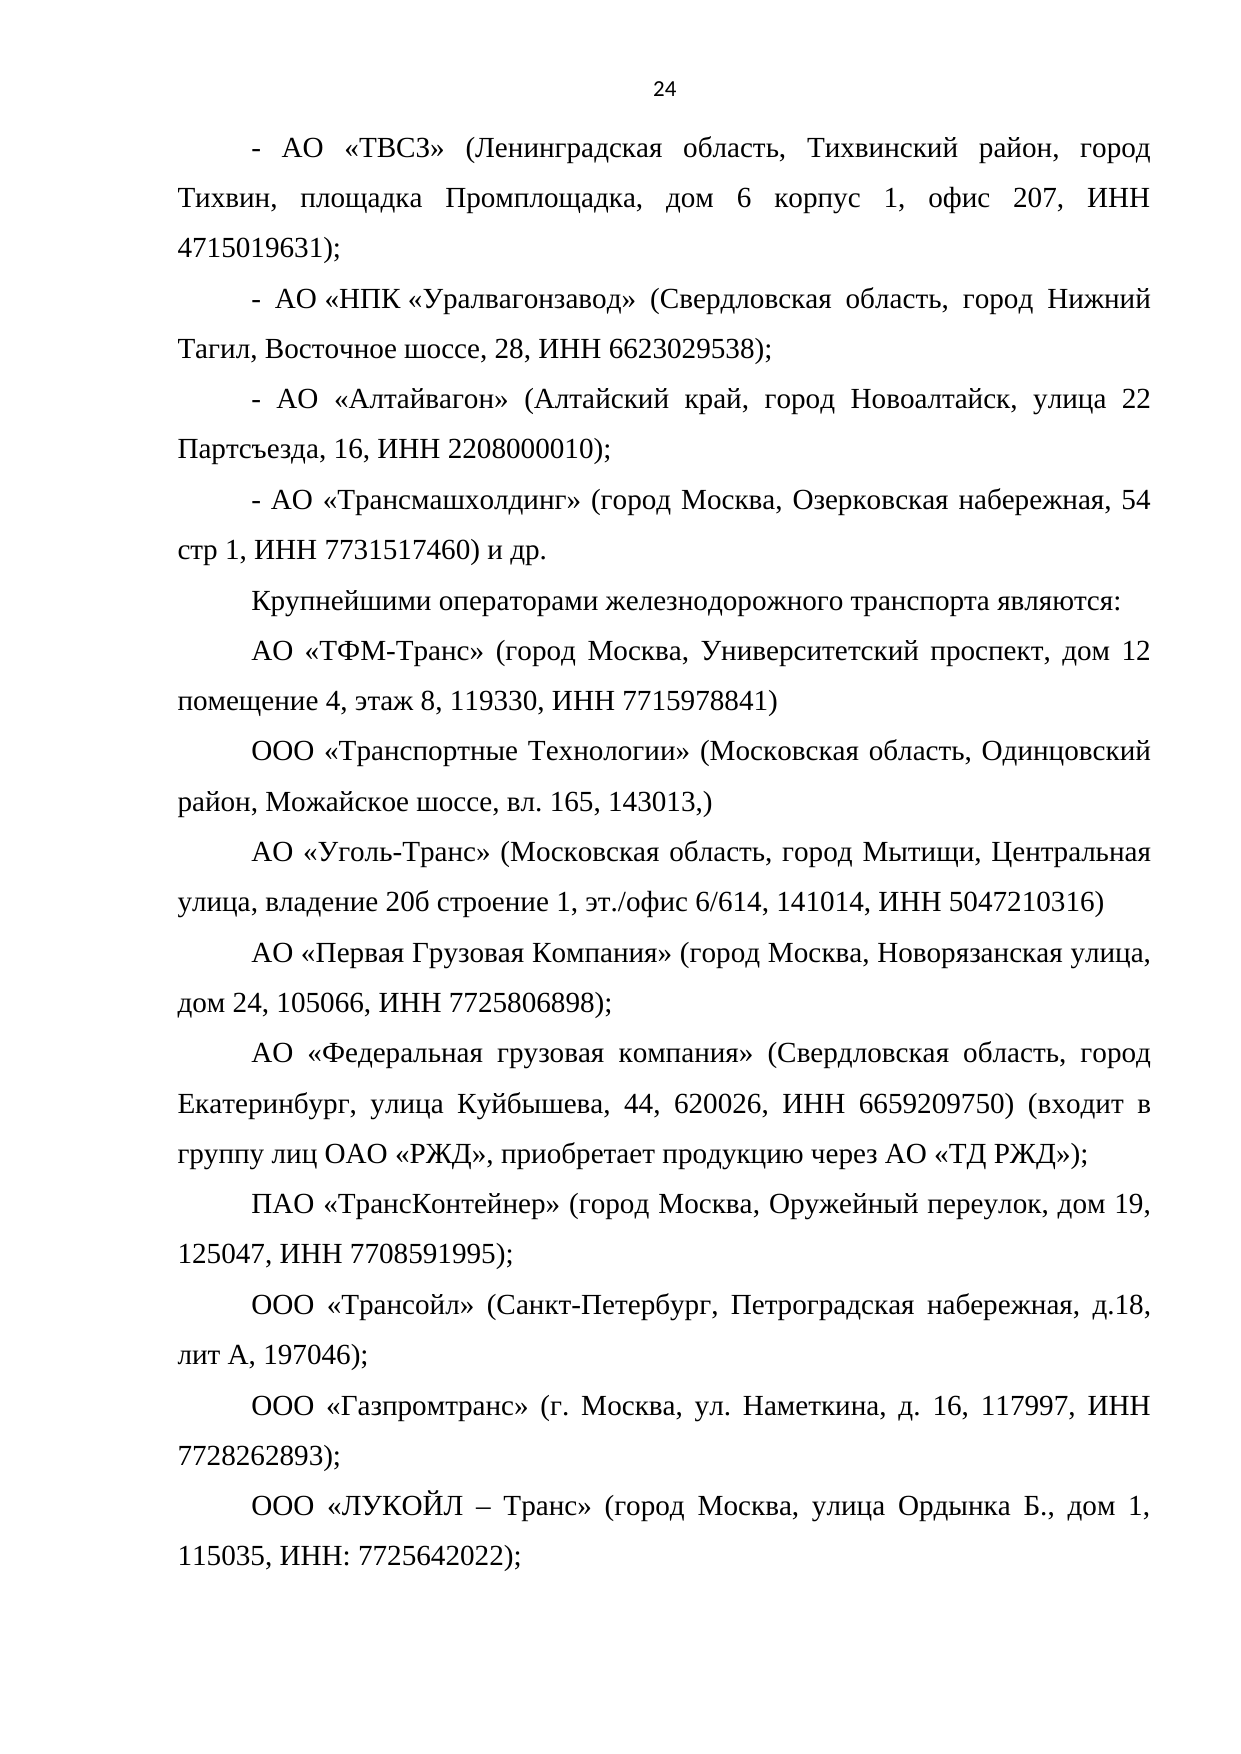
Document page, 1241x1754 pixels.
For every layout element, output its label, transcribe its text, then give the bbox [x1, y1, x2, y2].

text АО «Уголь-Транс» (Московская область, город Мытищи, Центральная улица, владение 20б строение 1, эт./офис 6/614, 141014, ИНН 5047210316) [177, 834, 1152, 918]
text ООО «Транспортные Технологии» (Московская область, Одинцовский район, Можайское шоссе, вл. 165, 143013,) [177, 733, 1152, 817]
text АО «Федеральная грузовая компания» (Свердловская область, город Екатеринбург, улица Куйбышева, 44, 620026, ИНН 6659209750) (входит в группу лиц ОАО «РЖД», приобретает продукцию через АО «ТД РЖД»); [177, 1035, 1152, 1169]
text АО «Первая Грузовая Компания» (город Москва, Новорязанская улица, дом 24, 105066, ИНН 7725806898); [177, 935, 1152, 1019]
text - АО «ТВСЗ» (Ленинградская область, Тихвинский район, город Тихвин, площадка Промплощадка, дом 6 корпус 1, офис 207, ИНН 4715019631); [177, 130, 1152, 264]
text ООО «Трансойл» (Санкт-Петербург, Петроградская набережная, д.18, лит А, 197046); [177, 1287, 1152, 1371]
text ООО «Газпромтранс» (г. Москва, ул. Наметкина, д. 16, 117997, ИНН 7728262893); [177, 1388, 1152, 1471]
text - АО «Алтайвагон» (Алтайский край, город Новоалтайск, улица 22 Партсъезда, 16, ИНН 2208000010); [177, 381, 1152, 465]
text ПАО «ТрансКонтейнер» (город Москва, Оружейный переулок, дом 19, 125047, ИНН 7708591995); [177, 1186, 1152, 1270]
text ООО «ЛУКОЙЛ – Транс» (город Москва, улица Ордынка Б., дом 1, 115035, ИНН: 7725642022); [177, 1488, 1152, 1572]
text Крупнейшими операторами железнодорожного транспорта являются: [177, 583, 1152, 616]
text АО «ТФМ-Транс» (город Москва, Университетский проспект, дом 12 помещение 4, этаж 8, 119330, ИНН 7715978841) [177, 633, 1152, 717]
text - АО «Трансмашхолдинг» (город Москва, Озерковская набережная, 54 стр 1, ИНН 7731517460) и др. [177, 482, 1152, 566]
text - АО «НПК «Уралвагонзавод» (Свердловская область, город Нижний Тагил, Восточное шоссе, 28, ИНН 6623029538); [177, 281, 1152, 364]
